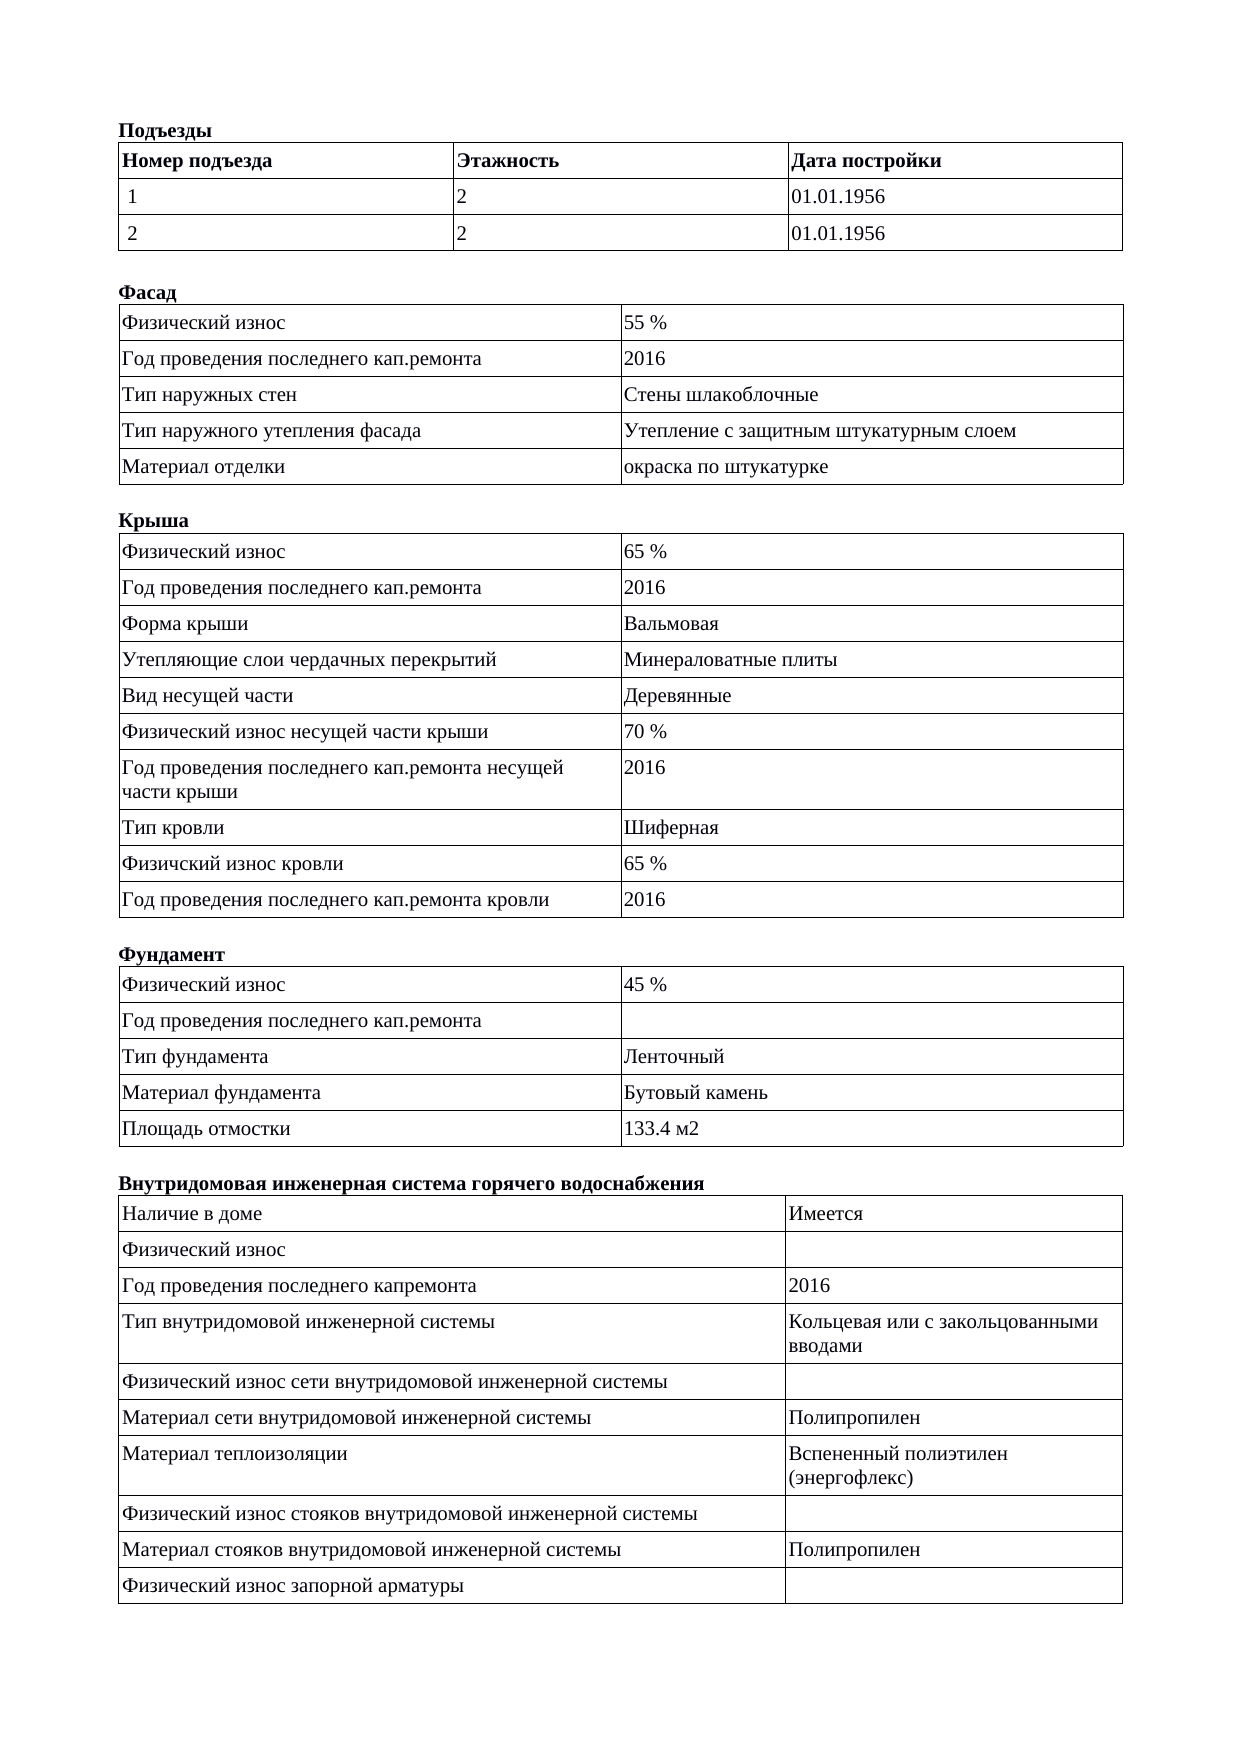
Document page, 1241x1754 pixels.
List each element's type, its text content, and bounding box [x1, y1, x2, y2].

table_cell Полипропилен [786, 1532, 1122, 1567]
table_header Имеется [786, 1196, 1122, 1231]
table_cell Год проведения последнего кап.ремонта несущей части крыши [120, 750, 621, 809]
table_cell 2016 [622, 341, 1123, 376]
table_cell 133.4 м2 [622, 1111, 1123, 1146]
table_cell Стены шлакоблочные [622, 377, 1123, 412]
table_cell Физический износ несущей части крыши [120, 714, 621, 749]
table_header 55 % [622, 305, 1123, 340]
table_header Этажность [454, 143, 788, 178]
table_cell Бутовый камень [622, 1075, 1123, 1110]
table_cell 2 [454, 215, 788, 250]
table_cell [786, 1568, 1122, 1603]
text Фасад [118, 279, 1122, 304]
table_header Физический износ [120, 534, 621, 568]
table_cell Утепление с защитным штукатурным слоем [622, 413, 1123, 448]
table_cell 2016 [622, 882, 1123, 917]
table_cell Площадь отмостки [120, 1111, 621, 1146]
table_cell Физический износ запорной арматуры [119, 1568, 785, 1603]
table_cell [786, 1232, 1122, 1267]
table_cell 2 [119, 215, 453, 250]
table_cell Вспененный полиэтилен (энергофлекс) [786, 1436, 1122, 1495]
table_cell Тип наружных стен [120, 377, 621, 412]
table_cell Форма крыши [120, 606, 621, 641]
table_header Номер подъезда [119, 143, 453, 178]
text Крыша [118, 485, 1122, 532]
table_cell Год проведения последнего кап.ремонта кровли [120, 882, 621, 917]
table_cell Вальмовая [622, 606, 1123, 641]
table_cell 01.01.1956 [789, 215, 1122, 250]
table_cell [786, 1364, 1122, 1399]
table_cell [622, 1003, 1123, 1038]
table_cell Физический износ сети внутридомовой инженерной системы [119, 1364, 785, 1399]
table_cell Полипропилен [786, 1400, 1122, 1435]
table_cell Год проведения последнего капремонта [119, 1268, 785, 1303]
table_cell Материал теплоизоляции [119, 1436, 785, 1495]
table_header 45 % [622, 967, 1123, 1002]
table_cell Шиферная [622, 810, 1123, 845]
text Подъезды [118, 118, 1122, 142]
table_cell [786, 1496, 1122, 1531]
table_cell окраска по штукатурке [622, 449, 1123, 484]
table_header Физический износ [120, 305, 621, 340]
table_header Дата постройки [789, 143, 1122, 178]
table_cell Материал фундамента [120, 1075, 621, 1110]
table_cell 65 % [622, 846, 1123, 881]
table_cell 2016 [786, 1268, 1122, 1303]
table_header 65 % [622, 534, 1123, 568]
table_cell Материал отделки [120, 449, 621, 484]
text Внутридомовая инженерная система горячего водоснабжения [118, 1170, 1122, 1194]
table_cell Утепляющие слои чердачных перекрытий [120, 642, 621, 677]
table_cell Физический износ стояков внутридомовой инженерной системы [119, 1496, 785, 1531]
table_cell 01.01.1956 [789, 179, 1122, 214]
table_cell Материал стояков внутридомовой инженерной системы [119, 1532, 785, 1567]
table_cell 1 [119, 179, 453, 214]
table_cell Тип кровли [120, 810, 621, 845]
table_cell Год проведения последнего кап.ремонта [120, 570, 621, 604]
table_cell Физический износ [119, 1232, 785, 1267]
table_cell Тип фундамента [120, 1039, 621, 1074]
table_cell Материал сети внутридомовой инженерной системы [119, 1400, 785, 1435]
table_cell Тип наружного утепления фасада [120, 413, 621, 448]
table_cell Ленточный [622, 1039, 1123, 1074]
table_cell Деревянные [622, 678, 1123, 713]
table_cell 2016 [622, 750, 1123, 809]
table_cell Тип внутридомовой инженерной системы [119, 1304, 785, 1363]
table_cell Физичский износ кровли [120, 846, 621, 881]
table_cell Минераловатные плиты [622, 642, 1123, 677]
table_cell Вид несущей части [120, 678, 621, 713]
table_cell 2016 [622, 570, 1123, 604]
table_cell Год проведения последнего кап.ремонта [120, 341, 621, 376]
table_cell 70 % [622, 714, 1123, 749]
text Фундамент [118, 918, 1122, 966]
table_header Наличие в доме [119, 1196, 785, 1231]
table_cell Год проведения последнего кап.ремонта [120, 1003, 621, 1038]
table_cell Кольцевая или с закольцованными вводами [786, 1304, 1122, 1363]
table_header Физический износ [120, 967, 621, 1002]
table_cell 2 [454, 179, 788, 214]
